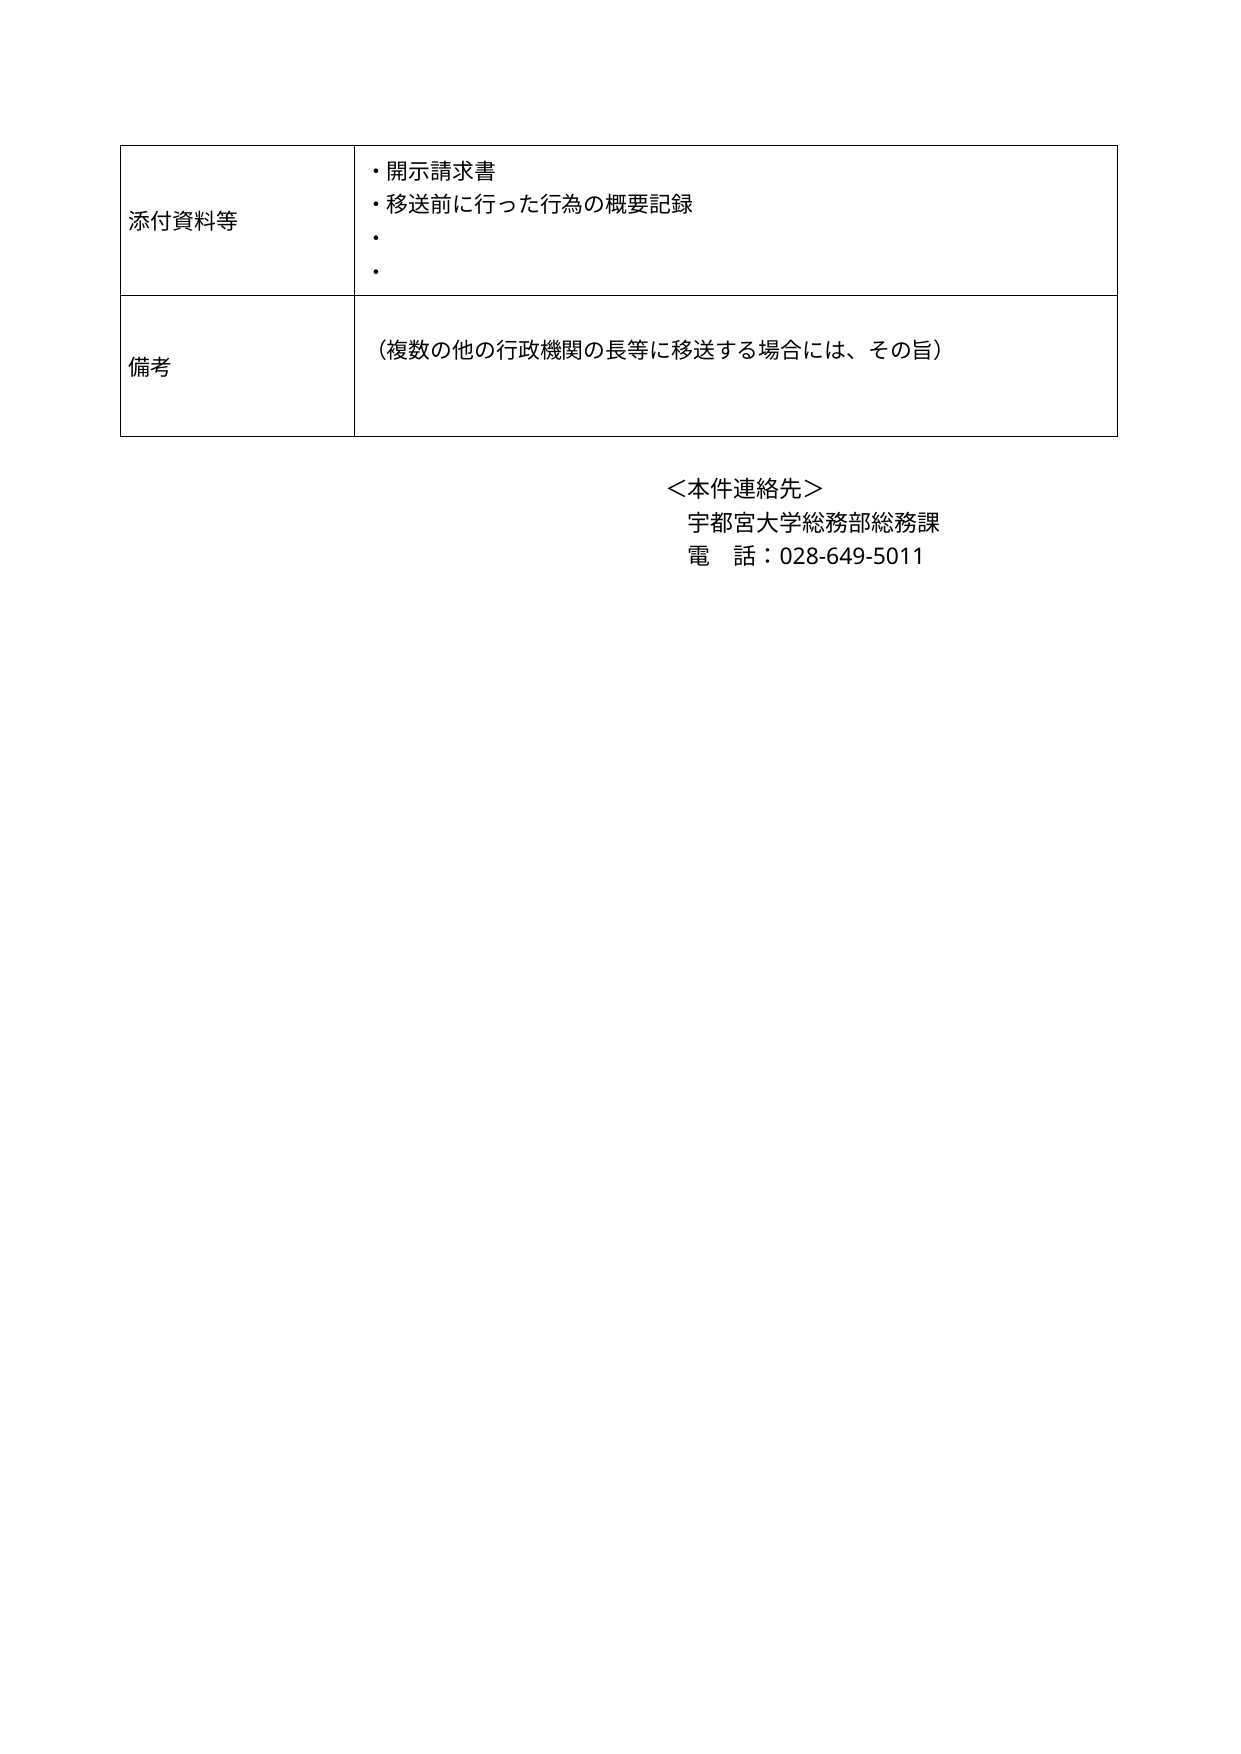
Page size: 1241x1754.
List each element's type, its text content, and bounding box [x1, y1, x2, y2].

table_cell （複数の他の行政機関の長等に移送する場合には、その旨） [355, 296, 1117, 436]
text 電 話：028-649-5011 [665, 538, 1127, 571]
table_cell ・開示請求書 ・移送前に行った行為の概要記録 ・ ・ [355, 146, 1117, 294]
text 宇都宮大学総務部総務課 [665, 504, 1127, 538]
table_cell 添付資料等 [121, 146, 354, 294]
text ＜本件連絡先＞ [665, 471, 1127, 504]
table_cell 備考 [121, 296, 354, 436]
